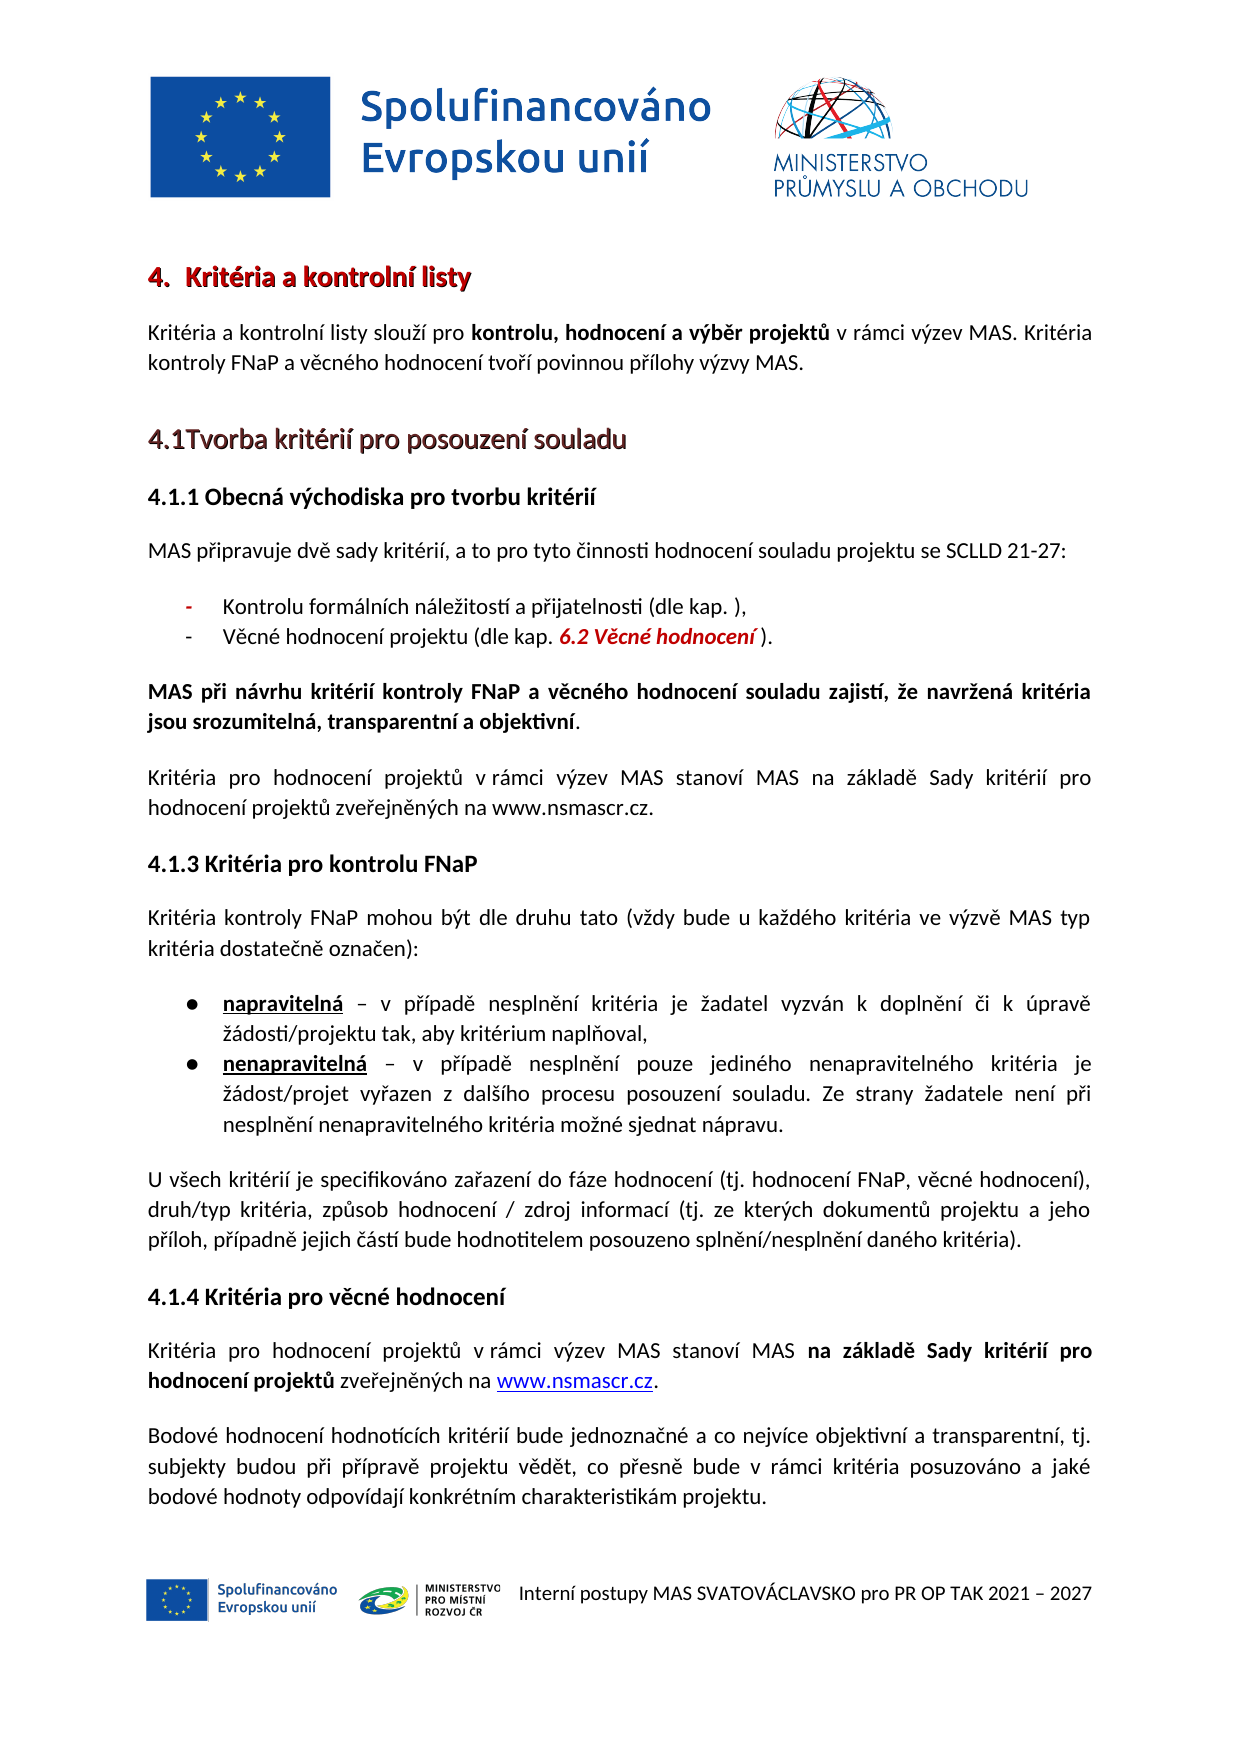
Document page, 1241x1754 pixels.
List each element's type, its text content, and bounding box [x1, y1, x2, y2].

text MAS připravuje dvě sady kritérií, a to pro tyto činnosti hodnocení souladu projektu se SCLLD 21-27: [148, 537, 1093, 564]
list nenapravitelná – v případě nesplnění pouze jediného nenapravitelného kritéria je žádost/projet vyřazen z dalšího procesu posouzení souladu. Ze strany žadatele není při nesplnění nenapravitelného kritéria možné sjednat nápravu. [185, 1049, 1093, 1138]
list napravitelná – v případě nesplnění kritéria je žadatel vyzván k doplnění či k úpravě žádosti/projektu tak, aby kritérium naplňoval, [185, 989, 1093, 1047]
subtitle 4.1.4 Kritéria pro věcné hodnocení [148, 1281, 1093, 1311]
text Kritéria pro hodnocení projektů v rámci výzev MAS stanoví MAS na základě Sady kritérií pro hodnocení projektů zveřejněných na www.nsmascr.cz. [148, 1336, 1093, 1394]
text Kritéria pro hodnocení projektů v rámci výzev MAS stanoví MAS na základě Sady kritérií pro hodnocení projektů zveřejněných na www.nsmascr.cz. [148, 763, 1093, 821]
list Kontrolu formálních náležitostí a přijatelnosti (dle kap. 6.1 Kontrola formálních náležitostí a přijatelnosti), [185, 592, 1093, 620]
text Kritéria a kontrolní listy slouží pro kontrolu, hodnocení a výběr projektů v rámci výzev MAS. Kritéria kontroly FNaP a věcného hodnocení tvoří povinnou přílohy výzvy MAS. [148, 318, 1093, 377]
subtitle Tvorba kritérií pro posouzení souladu [148, 420, 1093, 456]
picture [147, 73, 1028, 201]
subtitle 4.1.1 Obecná východiska pro tvorbu kritérií [148, 481, 1093, 512]
text Bodové hodnocení hodnotících kritérií bude jednoznačné a co nejvíce objektivní a transparentní, tj. subjekty budou při přípravě projektu vědět, co přesně bude v rámci kritéria posuzováno a jaké bodové hodnoty odpovídají konkrétním charakteristikám projektu. [148, 1422, 1093, 1510]
picture [145, 1578, 501, 1622]
text Kritéria kontroly FNaP mohou být dle druhu tato (vždy bude u každého kritéria ve výzvě MAS typ kritéria dostatečně označen): [148, 903, 1093, 962]
subtitle Kritéria a kontrolní listy [148, 258, 1093, 293]
text U všech kritérií je specifikováno zařazení do fáze hodnocení (tj. hodnocení FNaP, věcné hodnocení), druh/typ kritéria, způsob hodnocení / zdroj informací (tj. ze kterých dokumentů projektu a jeho příloh, případně jejich částí bude hodnotitelem posouzeno splnění/nesplnění daného kritéria). [148, 1165, 1093, 1253]
text MAS při návrhu kritérií kontroly FNaP a věcného hodnocení souladu zajistí, že navržená kritéria jsou srozumitelná, transparentní a objektivní. [148, 677, 1093, 735]
subtitle 4.1.3 Kritéria pro kontrolu FNaP [148, 848, 1093, 878]
